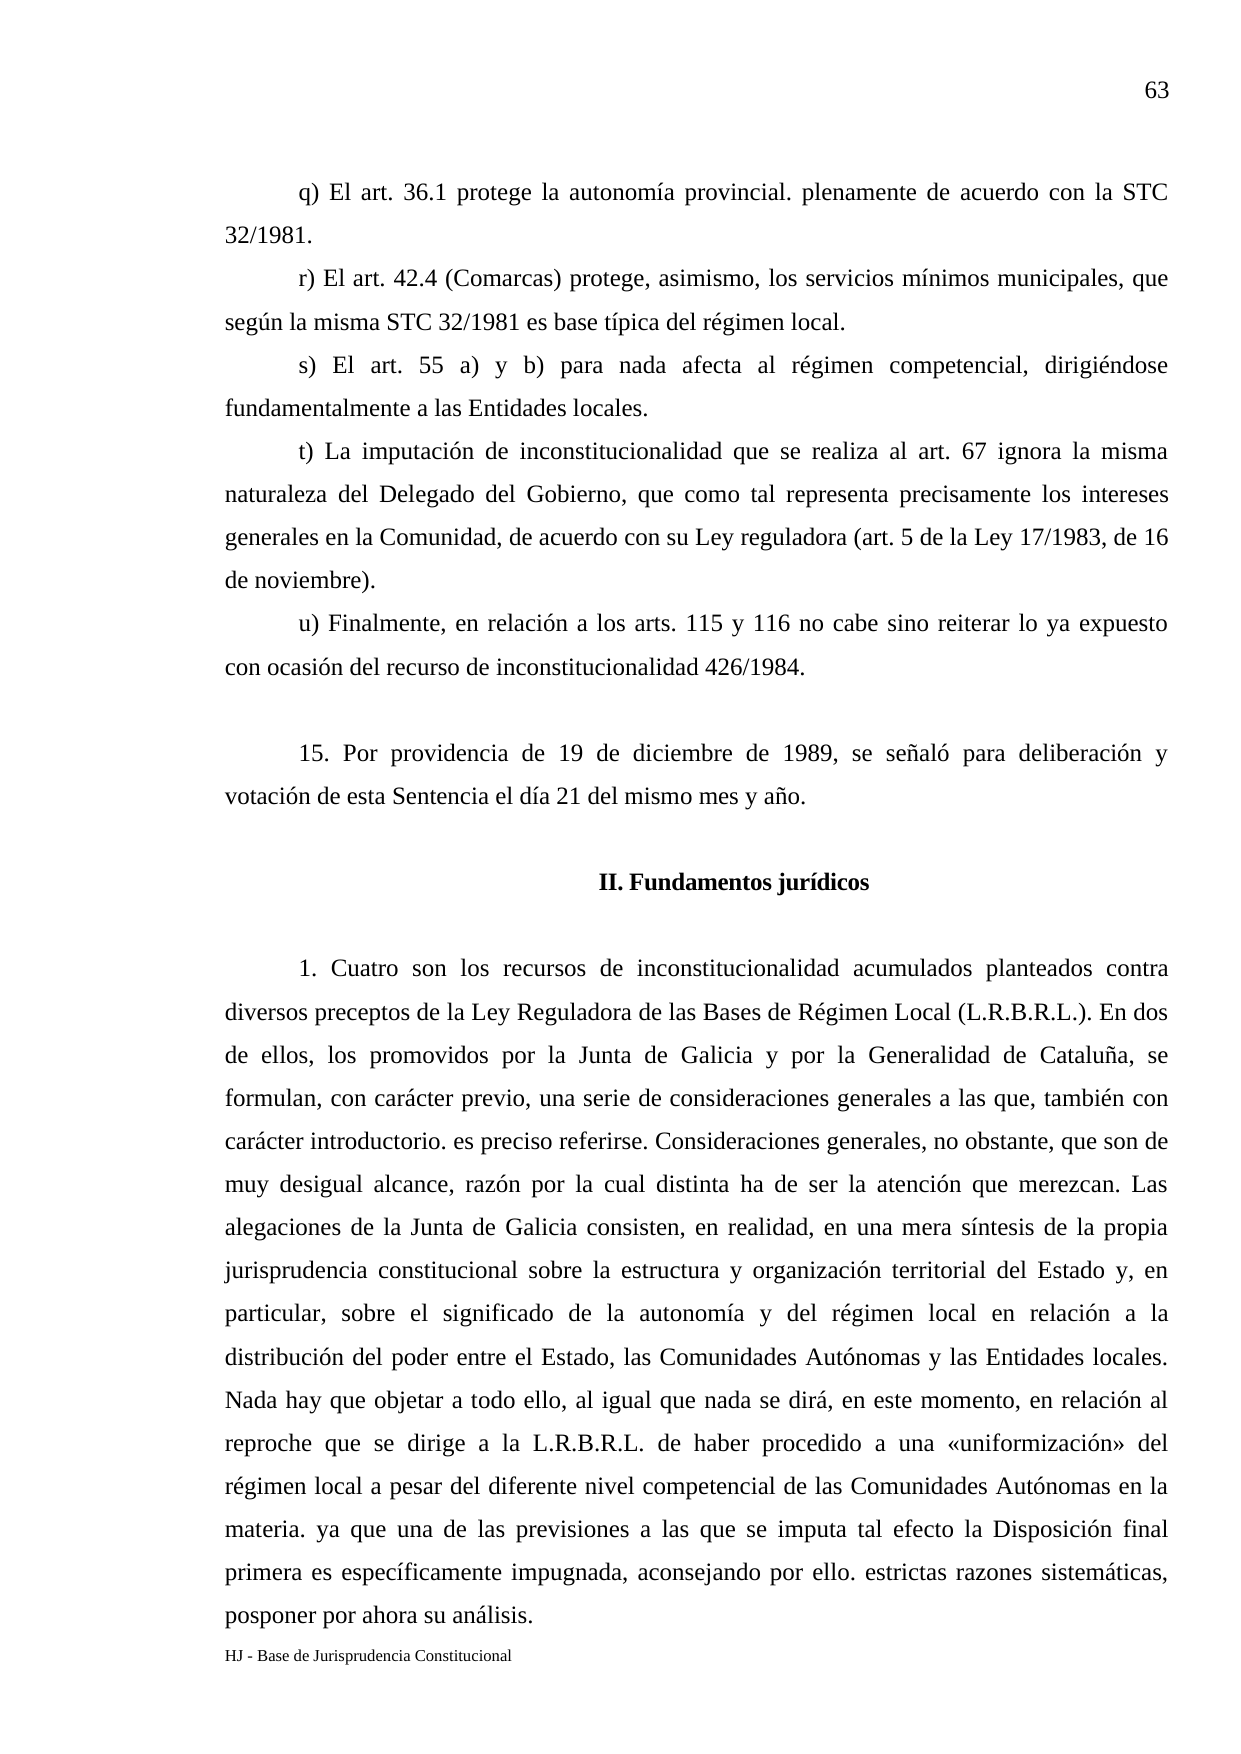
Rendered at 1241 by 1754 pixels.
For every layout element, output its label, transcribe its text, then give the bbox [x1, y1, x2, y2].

text u) Finalmente, en relación a los arts. 115 y 116 no cabe sino reiterar lo ya expuesto con ocasión del recurso de inconstitucionalidad 426/1984. [224, 608, 1169, 680]
text 15. Por providencia de 19 de diciembre de 1989, se señaló para deliberación y votación de esta Sentencia el día 21 del mismo mes y año. [224, 738, 1169, 810]
text r) El art. 42.4 (Comarcas) protege, asimismo, los servicios mínimos municipales, que según la misma STC 32/1981 es base típica del régimen local. [224, 263, 1169, 335]
text s) El art. 55 a) y b) para nada afecta al régimen competencial, dirigiéndose fundamentalmente a las Entidades locales. [224, 350, 1169, 422]
text q) El art. 36.1 protege la autonomía provincial. plenamente de acuerdo con la STC 32/1981. [224, 177, 1169, 249]
text t) La imputación de inconstitucionalidad que se realiza al art. 67 ignora la misma naturaleza del Delegado del Gobierno, que como tal representa precisamente los intereses generales en la Comunidad, de acuerdo con su Ley reguladora (art. 5 de la Ley 17/1983, de 16 de noviembre). [224, 436, 1169, 594]
subtitle II. Fundamentos jurídicos [224, 867, 1169, 896]
text 1. Cuatro son los recursos de inconstitucionalidad acumulados planteados contra diversos preceptos de la Ley Reguladora de las Bases de Régimen Local (L.R.B.R.L.). En dos de ellos, los promovidos por la Junta de Galicia y por la Generalidad de Cataluña, se formulan, con carácter previo, una serie de consideraciones generales a las que, también con carácter introductorio. es preciso referirse. Consideraciones generales, no obstante, que son de muy desigual alcance, razón por la cual distinta ha de ser la atención que merezcan. Las alegaciones de la Junta de Galicia consisten, en realidad, en una mera síntesis de la propia jurisprudencia constitucional sobre la estructura y organización territorial del Estado y, en particular, sobre el significado de la autonomía y del régimen local en relación a la distribución del poder entre el Estado, las Comunidades Autónomas y las Entidades locales. Nada hay que objetar a todo ello, al igual que nada se dirá, en este momento, en relación al reproche que se dirige a la L.R.B.R.L. de haber procedido a una «uniformización» del régimen local a pesar del diferente nivel competencial de las Comunidades Autónomas en la materia. ya que una de las previsiones a las que se imputa tal efecto la Disposición final primera es específicamente impugnada, aconsejando por ello. estrictas razones sistemáticas, posponer por ahora su análisis. [224, 953, 1169, 1629]
